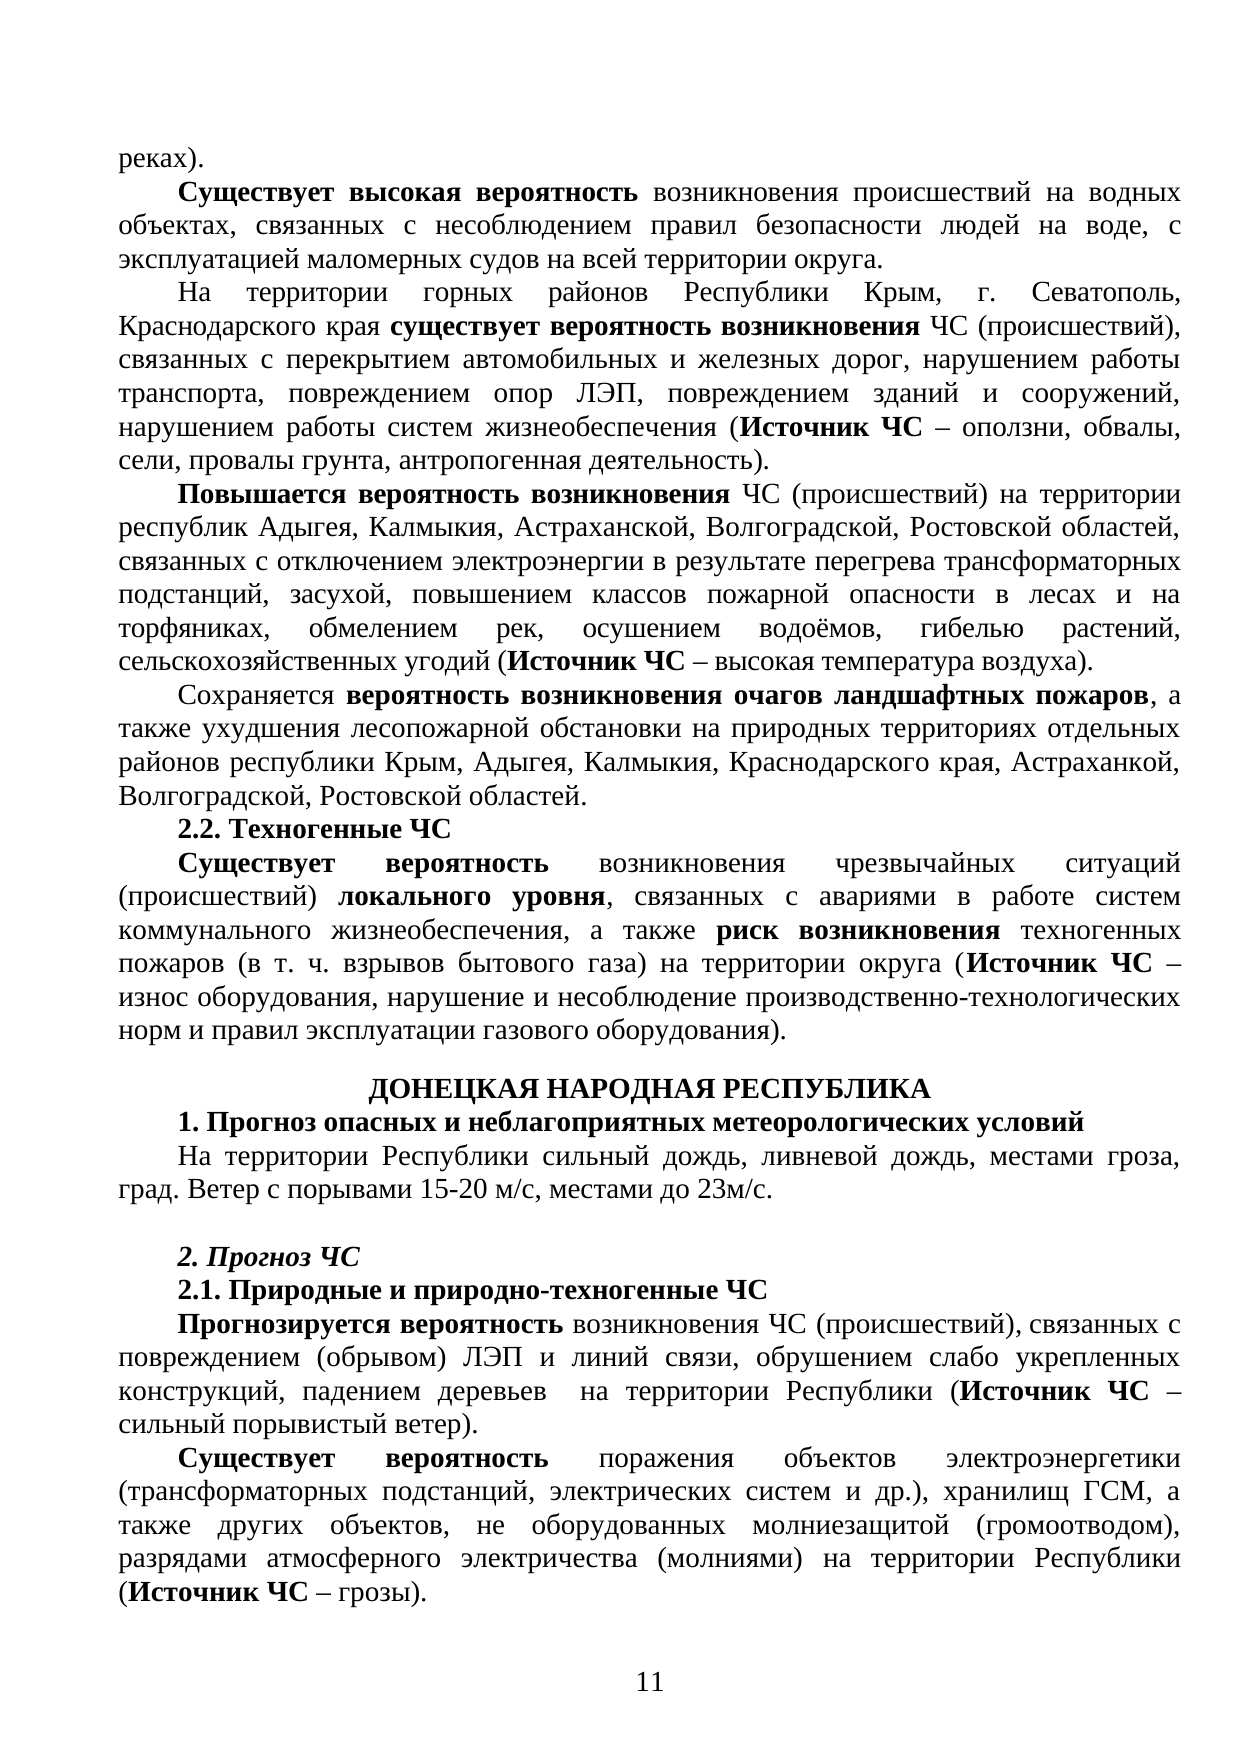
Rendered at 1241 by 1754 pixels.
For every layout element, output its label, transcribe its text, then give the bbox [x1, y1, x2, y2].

text Сохраняется вероятность возникновения очагов ландшафтных пожаров, а также ухудшения лесопожарной обстановки на природных территориях отдельных районов республики Крым, Адыгея, Калмыкия, Краснодарского края, Астраханкой, Волгоградской, Ростовской областей. [118, 677, 1181, 811]
text 2.1. Природные и природно-техногенные ЧС [118, 1272, 1181, 1306]
text Прогнозируется вероятность возникновения ЧС (происшествий), связанных с повреждением (обрывом) ЛЭП и линий связи, обрушением слабо укрепленных конструкций, падением деревьев на территории Республики (Источник ЧС – сильный порывистый ветер). [118, 1306, 1181, 1440]
text На территории Республики сильный дождь, ливневой дождь, местами гроза, град. Ветер с порывами 15-20 м/с, местами до 23м/с. [118, 1138, 1181, 1205]
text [118, 140, 1181, 174]
text ДОНЕЦКАЯ НАРОДНАЯ РЕСПУБЛИКА [118, 1071, 1181, 1104]
text Существует вероятность поражения объектов электроэнергетики (трансформаторных подстанций, электрических систем и др.), хранилищ ГСМ, а также других объектов, не оборудованных молниезащитой (громоотводом), разрядами атмосферного электричества (молниями) на территории Республики (Источник ЧС – грозы). [118, 1440, 1181, 1608]
text 1. Прогноз опасных и неблагоприятных метеорологических условий [118, 1104, 1181, 1138]
text На территории горных районов Республики Крым, г. Севатополь, Краснодарского края существует вероятность возникновения ЧС (происшествий), связанных с перекрытием автомобильных и железных дорог, нарушением работы транспорта, повреждением опор ЛЭП, повреждением зданий и сооружений, нарушением работы систем жизнеобеспечения (Источник ЧС – оползни, обвалы, сели, провалы грунта, антропогенная деятельность). [118, 274, 1181, 476]
text Существует высокая вероятность возникновения происшествий на водных объектах, связанных с несоблюдением правил безопасности людей на воде, с эксплуатацией маломерных судов на всей территории округа. [118, 174, 1181, 274]
text Повышается вероятность возникновения ЧС (происшествий) на территории республик Адыгея, Калмыкия, Астраханской, Волгоградской, Ростовской областей, связанных с отключением электроэнергии в результате перегрева трансформаторных подстанций, засухой, повышением классов пожарной опасности в лесах и на торфяниках, обмелением рек, осушением водоёмов, гибелью растений, сельскохозяйственных угодий (Источник ЧС – высокая температура воздуха). [118, 476, 1181, 677]
text 2. Прогноз ЧС [118, 1239, 1181, 1272]
text 2.2. Техногенные ЧС [118, 811, 1181, 845]
text Существует вероятность возникновения чрезвычайных ситуаций (происшествий) локального уровня, связанных с авариями в работе систем коммунального жизнеобеспечения, а также риск возникновения техногенных пожаров (в т. ч. взрывов бытового газа) на территории округа (Источник ЧС – износ оборудования, нарушение и несоблюдение производственно-технологических норм и правил эксплуатации газового оборудования). [118, 845, 1181, 1046]
